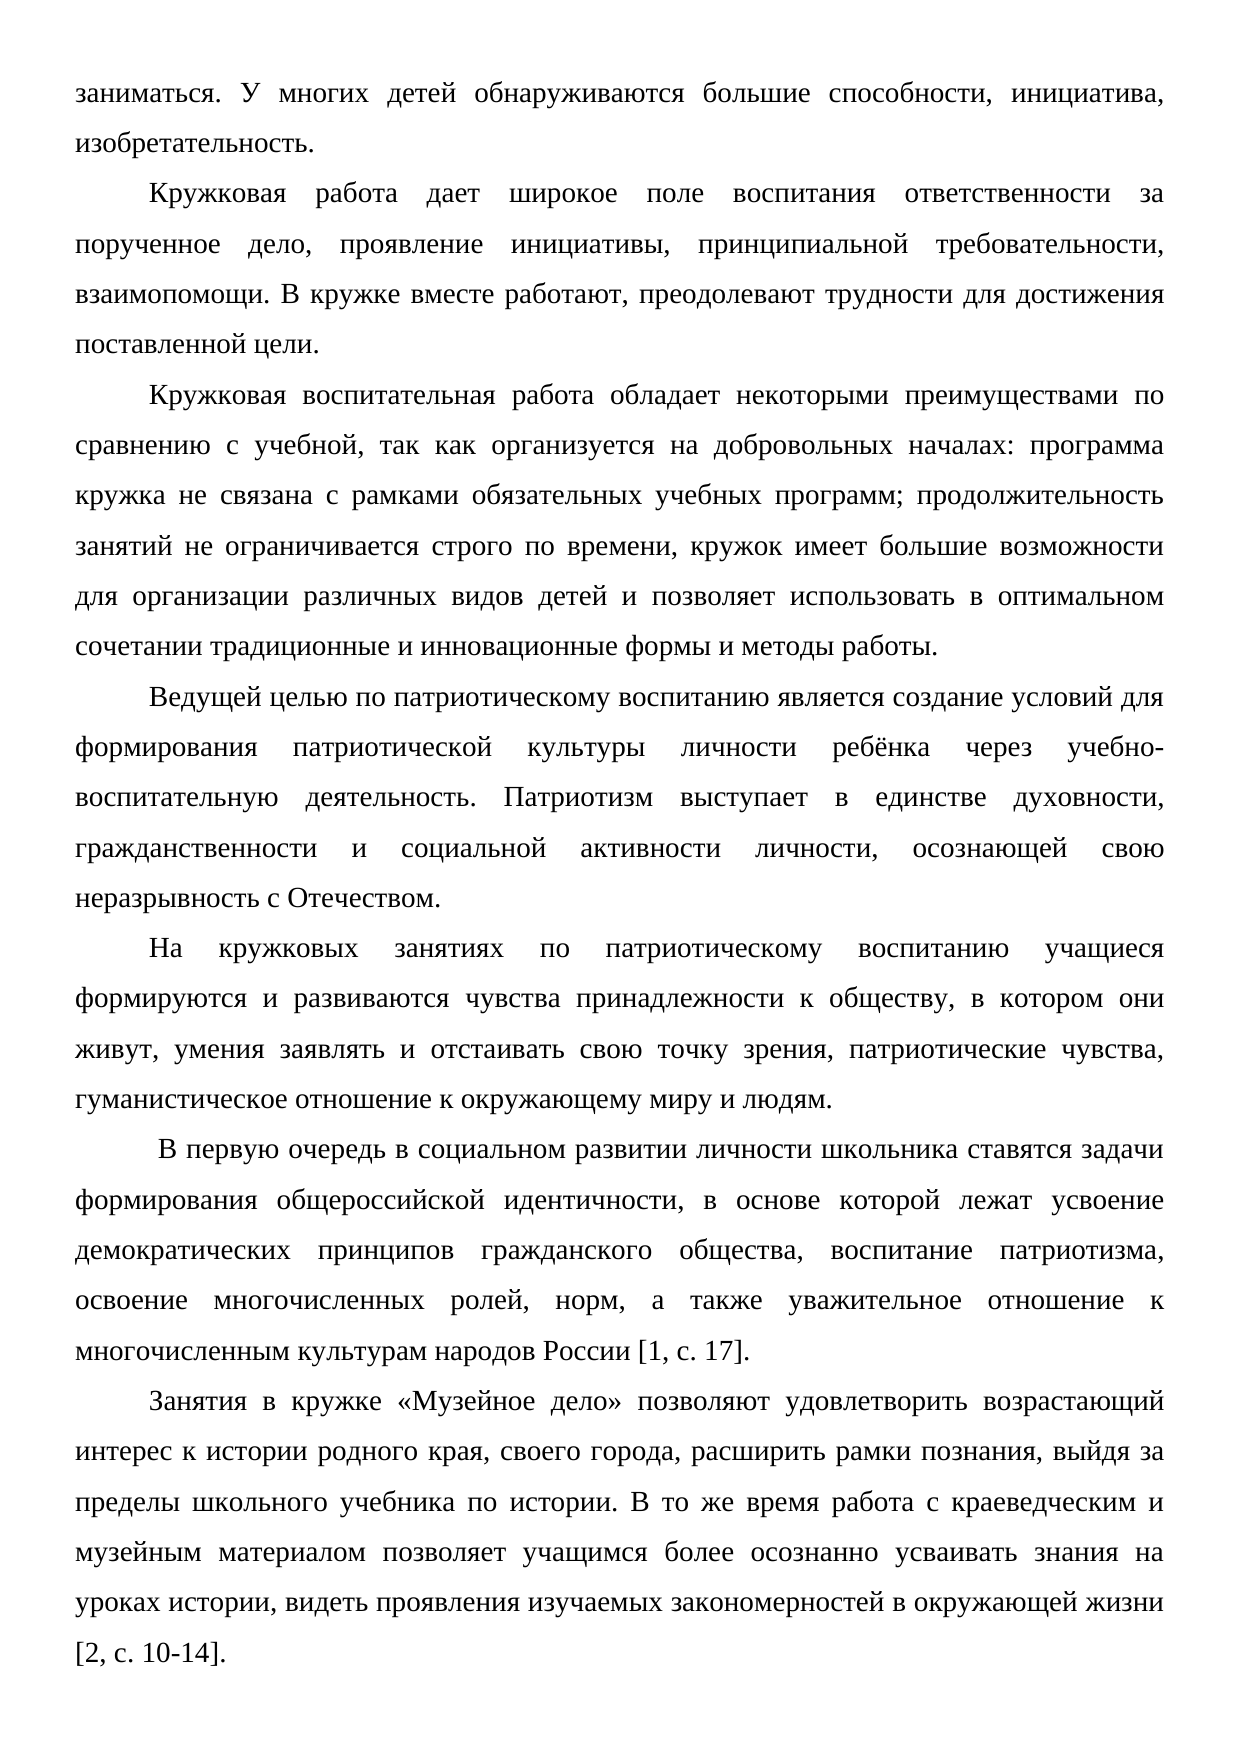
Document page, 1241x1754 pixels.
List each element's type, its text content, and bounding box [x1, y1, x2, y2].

text Кружковая воспитательная работа обладает некоторыми преимуществами по сравнению с учебной, так как организуется на добровольных началах: программа кружка не связана с рамками обязательных учебных программ; продолжительность занятий не ограничивается строго по времени, кружок имеет большие возможности для организации различных видов детей и позволяет использовать в оптимальном сочетании традиционные и инновационные формы и методы работы. [75, 377, 1165, 662]
text Кружковая работа дает широкое поле воспитания ответственности за порученное дело, проявление инициативы, принципиальной требовательности, взаимопомощи. В кружке вместе работают, преодолевают трудности для достижения поставленной цели. [75, 176, 1165, 360]
text На кружковых занятиях по патриотическому воспитанию учащиеся формируются и развиваются чувства принадлежности к обществу, в котором они живут, умения заявлять и отстаивать свою точку зрения, патриотические чувства, гуманистическое отношение к окружающему миру и людям. [75, 930, 1165, 1115]
text Занятия в кружке «Музейное дело» позволяют удовлетворить возрастающий интерес к истории родного края, своего города, расширить рамки познания, выйдя за пределы школьного учебника по истории. В то же время работа с краеведческим и музейным материалом позволяет учащимся более осознанно усваивать знания на уроках истории, видеть проявления изучаемых закономерностей в окружающей жизни [2, с. 10-14]. [75, 1383, 1165, 1668]
text Ведущей целью по патриотическому воспитанию является создание условий для формирования патриотической культуры личности ребёнка через учебно-воспитательную деятельность. Патриотизм выступает в единстве духовности, гражданственности и социальной активности личности, осознающей свою неразрывность с Отечеством. [75, 679, 1165, 913]
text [75, 75, 1165, 159]
text В первую очередь в социальном развитии личности школьника ставятся задачи формирования общероссийской идентичности, в основе которой лежат усвоение демократических принципов гражданского общества, воспитание патриотизма, освоение многочисленных ролей, норм, а также уважительное отношение к многочисленным культурам народов России [1, с. 17]. [75, 1132, 1165, 1366]
